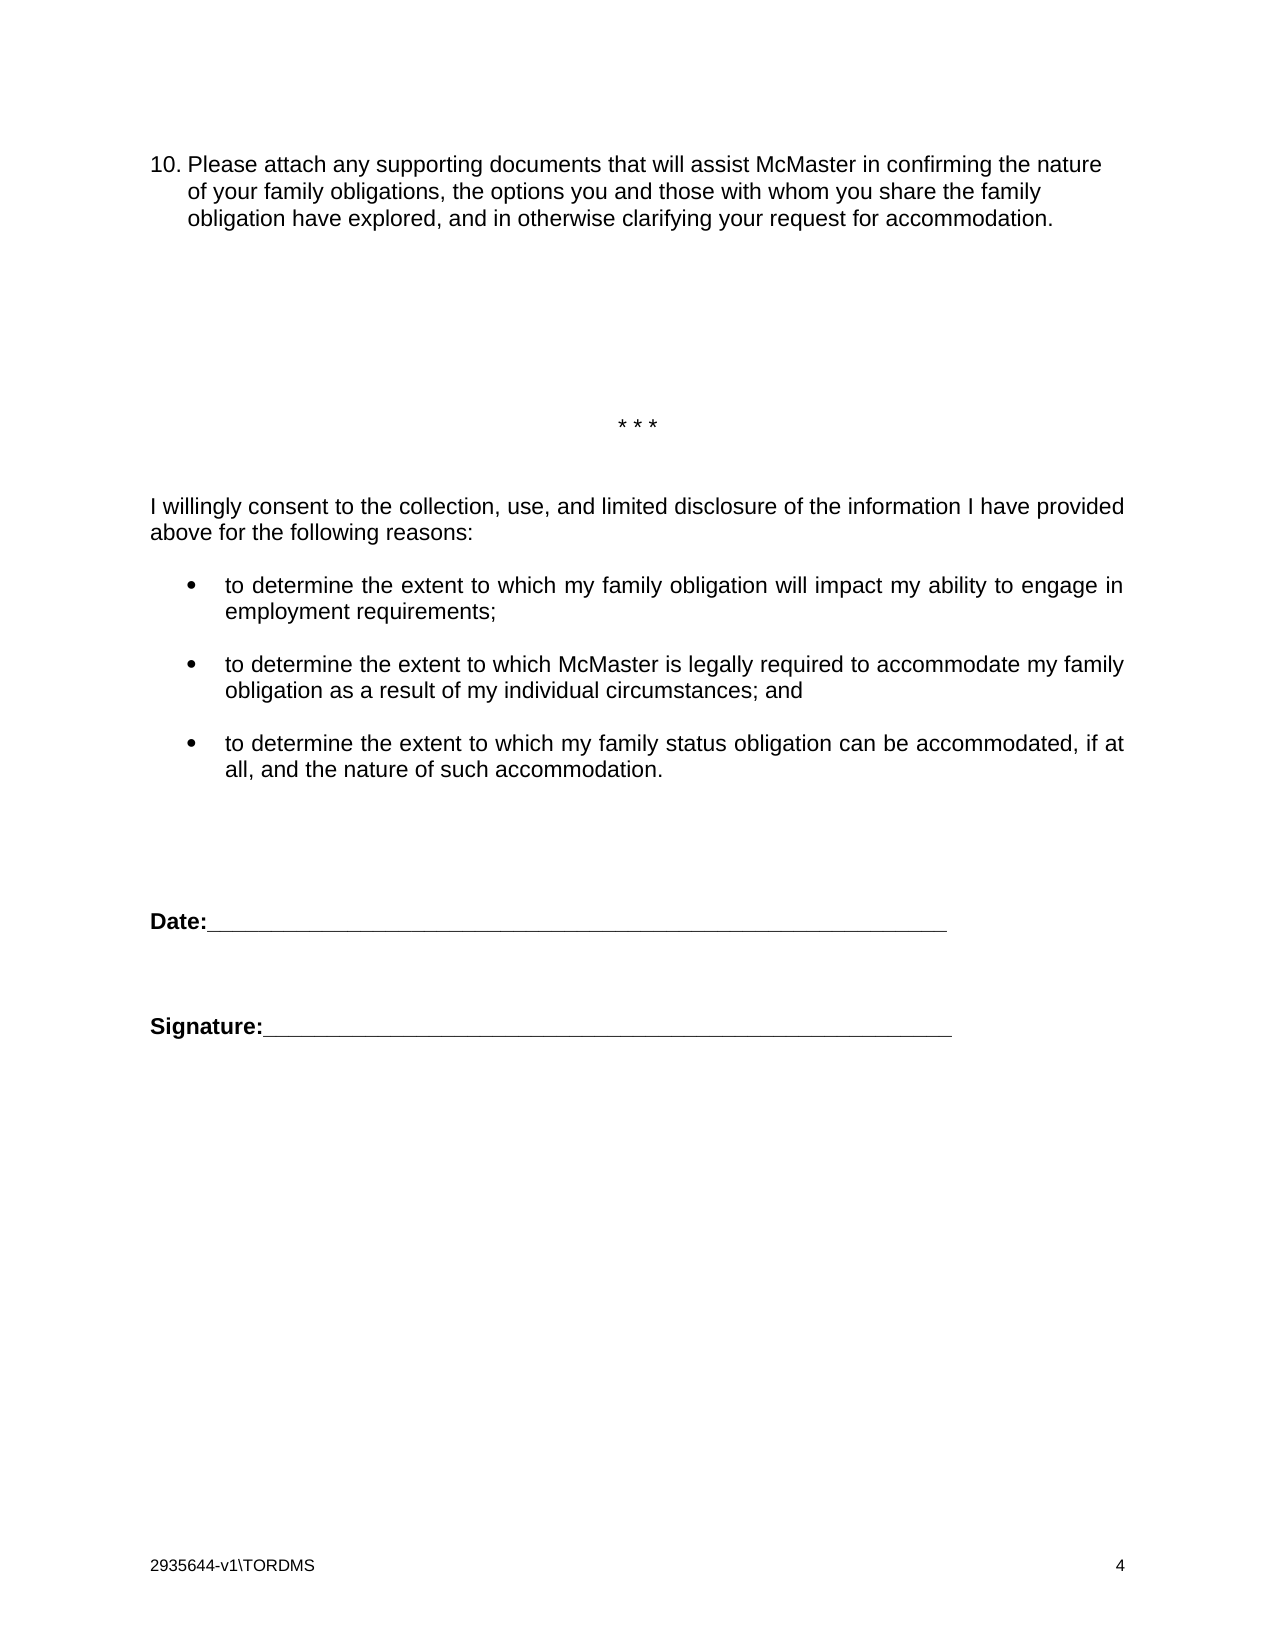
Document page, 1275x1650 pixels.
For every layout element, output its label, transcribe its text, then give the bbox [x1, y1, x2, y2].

text Please attach any supporting documents that will assist McMaster in confirming the nature of your family obligations, the options you and those with whom you share the family obligation have explored, and in otherwise clarifying your request for accommodation. [150, 150, 1125, 231]
list to determine the extent to which my family obligation will impact my ability to engage in employment requirements; [187, 572, 1125, 625]
text Date:__________________________________________________________ [150, 908, 1125, 934]
list to determine the extent to which McMaster is legally required to accommodate my family obligation as a result of my individual circumstances; and [187, 651, 1125, 704]
text * * * [150, 414, 1125, 440]
list to determine the extent to which my family status obligation can be accommodated, if at all, and the nature of such accommodation. [187, 730, 1125, 783]
text Signature:______________________________________________________ [150, 1013, 1125, 1039]
text I willingly consent to the collection, use, and limited disclosure of the information I have provided above for the following reasons: [150, 493, 1125, 546]
